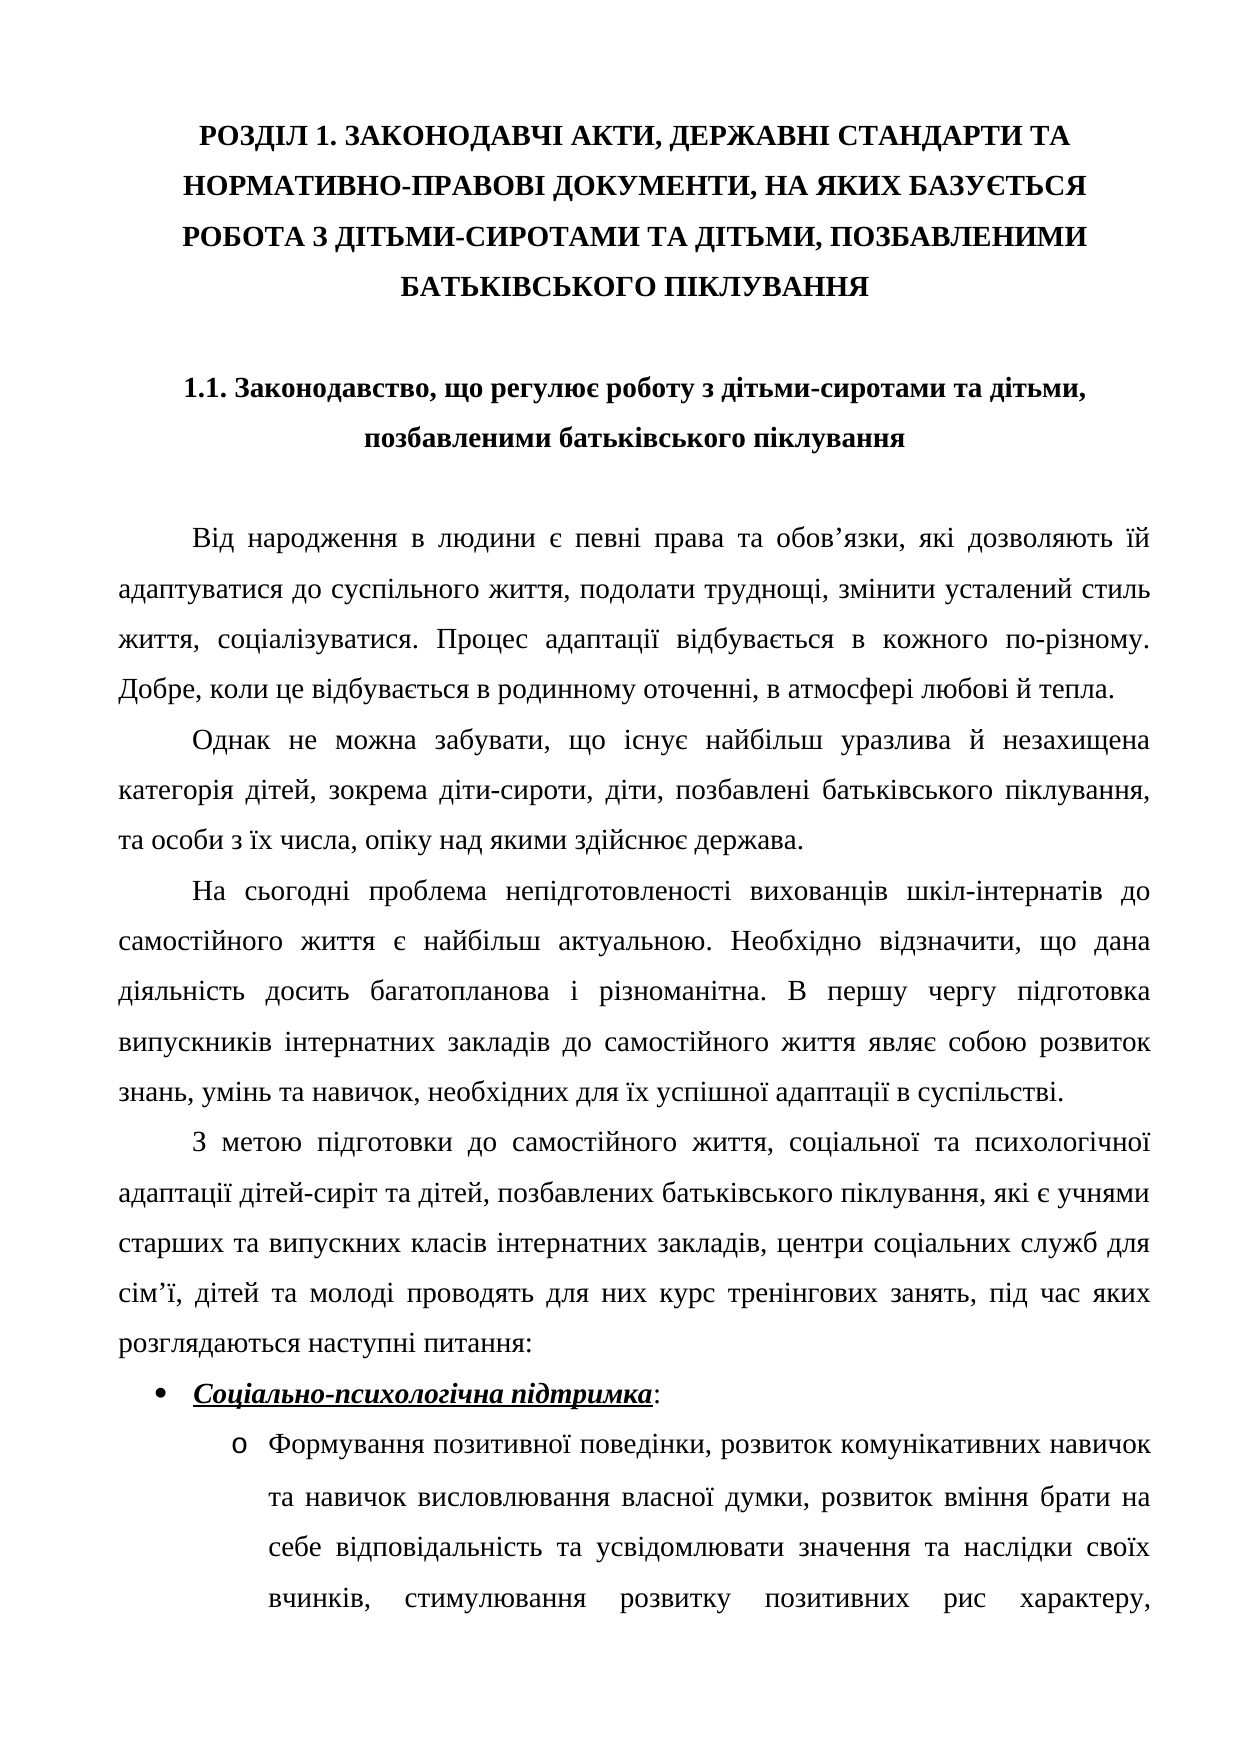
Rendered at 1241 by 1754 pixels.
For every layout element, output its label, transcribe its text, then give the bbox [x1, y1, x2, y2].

text Від народження в людини є певні права та обов’язки, які дозволяють їй адаптуватися до суспільного життя, подолати труднощі, змінити усталений стиль життя, соціалізуватися. Процес адаптації відбувається в кожного по-різному. Добре, коли це відбувається в родинному оточенні, в атмосфері любові й тепла. [118, 521, 1152, 705]
text РОЗДІЛ 1. ЗАКОНОДАВЧІ АКТИ, ДЕРЖАВНІ СТАНДАРТИ ТА НОРМАТИВНО-ПРАВОВІ ДОКУМЕНТИ, НА ЯКИХ БАЗУЄТЬСЯ РОБОТА З ДІТЬМИ-СИРОТАМИ ТА ДІТЬМИ, ПОЗБАВЛЕНИМИ БАТЬКІВСЬКОГО ПІКЛУВАННЯ [118, 118, 1152, 303]
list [231, 1426, 1152, 1613]
text На сьогодні проблема непідготовленості вихованців шкіл-інтернатів до самостійного життя є найбільш актуальною. Необхідно відзначити, що дана діяльність досить багатопланова і різноманітна. В першу чергу підготовка випускників інтернатних закладів до самостійного життя являє собою розвиток знань, умінь та навичок, необхідних для їх успішної адаптації в суспільстві. [118, 873, 1152, 1108]
text 1.1. Законодавство, що регулює роботу з дітьми-сиротами та дітьми, позбавленими батьківського піклування [118, 370, 1152, 453]
text Однак не можна забувати, що існує найбільш уразлива й незахищена категорія дітей, зокрема діти-сироти, діти, позбавлені батьківського піклування, та особи з їх числа, опіку над якими здійснює держава. [118, 722, 1152, 856]
text З метою підготовки до самостійного життя, соціальної та психологічної адаптації дітей-сиріт та дітей, позбавлених батьківського піклування, які є учнями старших та випускних класів інтернатних закладів, центри соціальних служб для сім’ї, дітей та молоді проводять для них курс тренінгових занять, під час яких розглядаються наступні питання: [118, 1124, 1152, 1359]
list Соціально-психологічна підтримка: [156, 1376, 1152, 1409]
